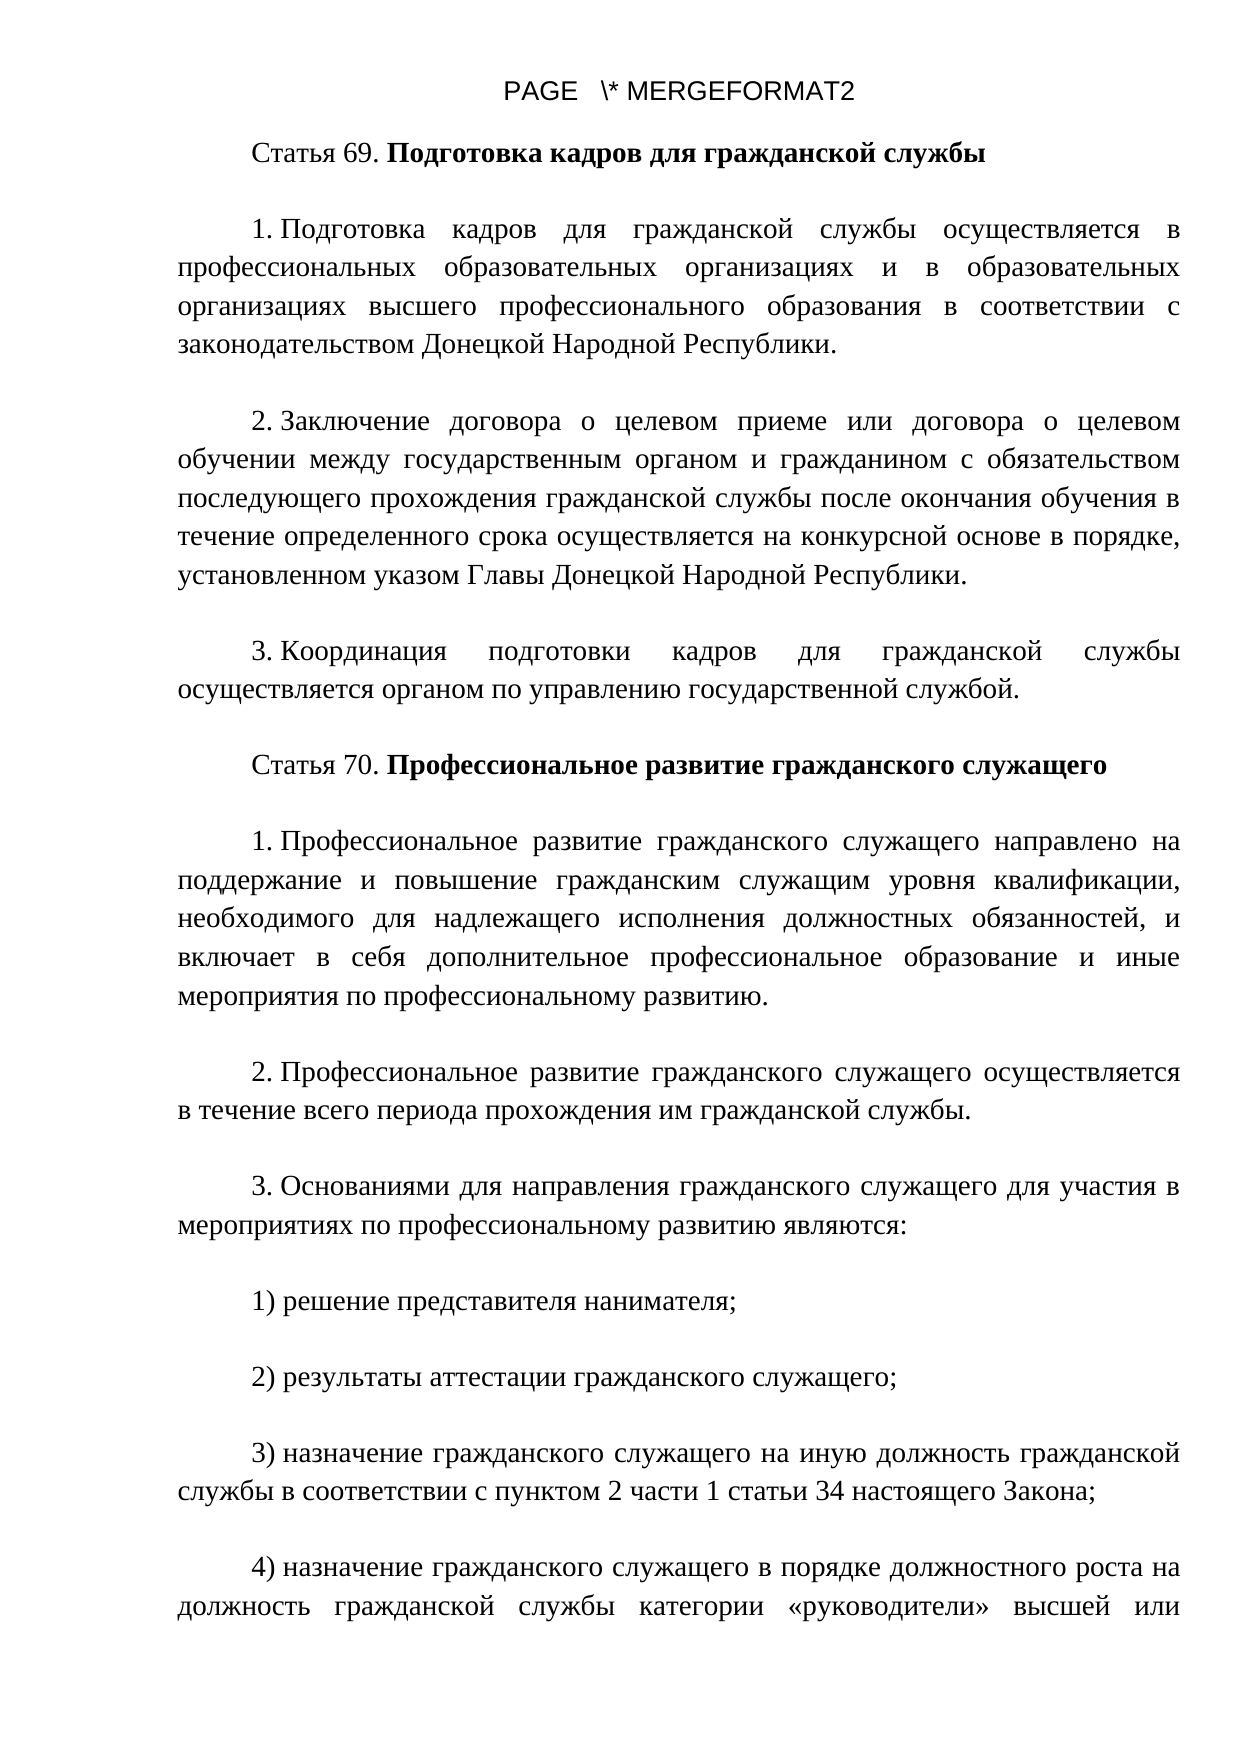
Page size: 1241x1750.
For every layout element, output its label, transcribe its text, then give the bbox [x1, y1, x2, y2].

text 2. Заключение договора о целевом приеме или договора о целевом обучении между государственным органом и гражданином с обязательством последующего прохождения гражданской службы после окончания обучения в течение определенного срока осуществляется на конкурсной основе в порядке, установленном указом Главы Донецкой Народной Республики. [177, 403, 1181, 590]
text 1) решение представителя нанимателя; [177, 1283, 1181, 1316]
text 3. Основаниями для направления гражданского служащего для участия в мероприятиях по профессиональному развитию являются: [177, 1168, 1181, 1240]
text 2) результаты аттестации гражданского служащего; [177, 1359, 1181, 1392]
text 3. Координация подготовки кадров для гражданской службы осуществляется органом по управлению государственной службой. [177, 633, 1181, 705]
text Статья 70. Профессиональное развитие гражданского служащего [177, 747, 1181, 781]
text 1. Подготовка кадров для гражданской службы осуществляется в профессиональных образовательных организациях и в образовательных организациях высшего профессионального образования в соответствии с законодательством Донецкой Народной Республики. [177, 211, 1181, 360]
text 2. Профессиональное развитие гражданского служащего осуществляется в течение всего периода прохождения им гражданской службы. [177, 1054, 1181, 1126]
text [177, 1549, 1181, 1622]
text 3) назначение гражданского служащего на иную должность гражданской службы в соответствии с пунктом 2 части 1 статьи 34 настоящего Закона; [177, 1435, 1181, 1507]
text Статья 69. Подготовка кадров для гражданской службы [177, 135, 1181, 168]
text 1. Профессиональное развитие гражданского служащего направлено на поддержание и повышение гражданским служащим уровня квалификации, необходимого для надлежащего исполнения должностных обязанностей, и включает в себя дополнительное профессиональное образование и иные мероприятия по профессиональному развитию. [177, 823, 1181, 1011]
